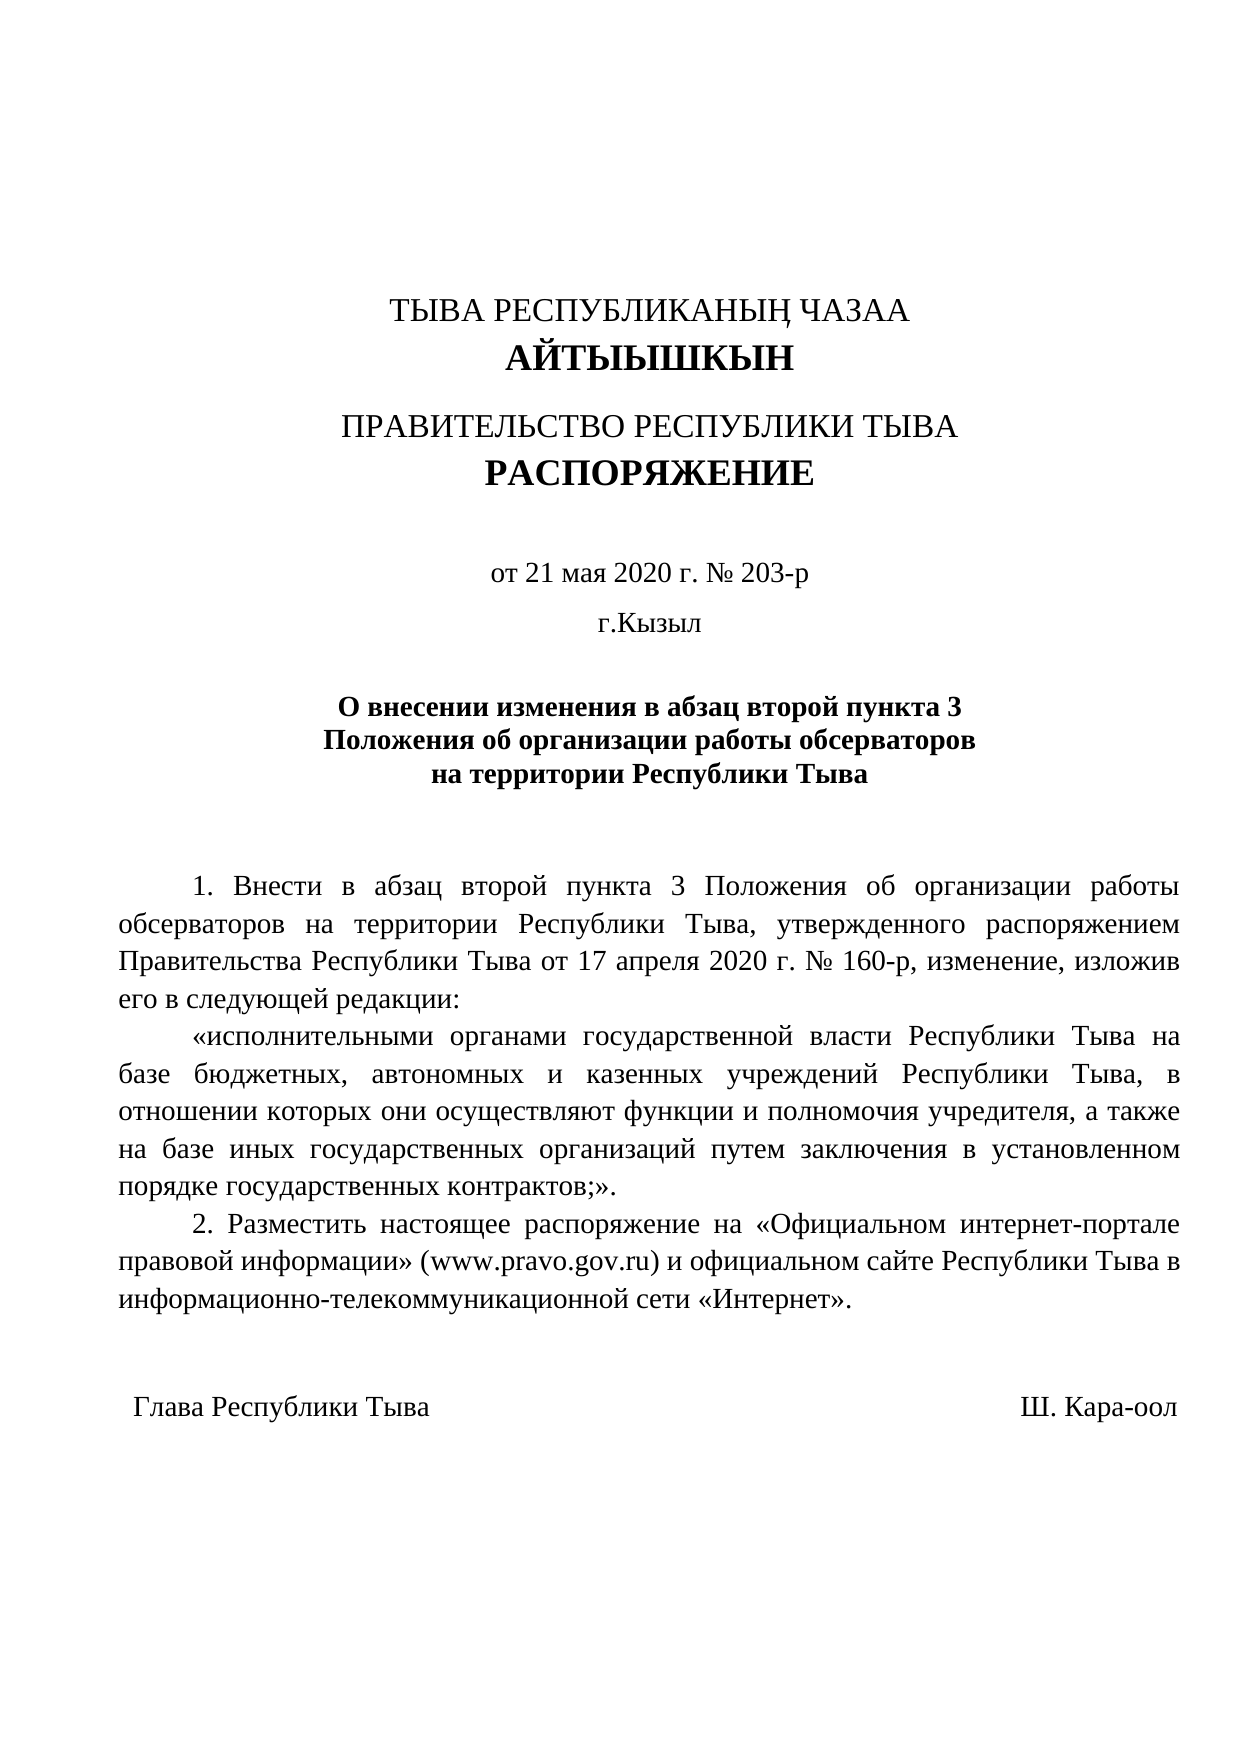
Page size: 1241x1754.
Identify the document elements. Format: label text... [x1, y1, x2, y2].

text г.Кызыл [118, 605, 1181, 638]
text ПРАВИТЕЛЬСТВО РЕСПУБЛИКИ ТЫВА РАСПОРЯЖЕНИЕ [118, 406, 1181, 494]
text Глава Республики Тыва Ш. Кара-оол [118, 1389, 1181, 1423]
text на территории Республики Тыва [118, 756, 1181, 789]
text Положения об организации работы обсерваторов [118, 722, 1181, 756]
text 2. Разместить настоящее распоряжение на «Официальном интернет-портале правовой информации» (www.pravo.gov.ru) и официальном сайте Республики Тыва в информационно-телекоммуникационной сети «Интернет». [118, 1202, 1181, 1314]
text О внесении изменения в абзац второй пункта 3 [118, 689, 1181, 722]
text от 21 мая 2020 г. № 203-р [118, 555, 1181, 588]
text 1. Внести в абзац второй пункта 3 Положения об организации работы обсерваторов на территории Республики Тыва, утвержденного распоряжением Правительства Республики Тыва от 17 апреля 2020 г. № 160-р, изменение, изложив его в следующей редакции: [118, 864, 1181, 1014]
text «исполнительными органами государственной власти Республики Тыва на базе бюджетных, автономных и казенных учреждений Республики Тыва, в отношении которых они осуществляют функции и полномочия учредителя, а также на базе иных государственных организаций путем заключения в установленном порядке государственных контрактов;». [118, 1014, 1181, 1202]
text ТЫВА РЕСПУБЛИКАНЫӉ ЧАЗАА АЙТЫЫШКЫН [118, 291, 1181, 379]
